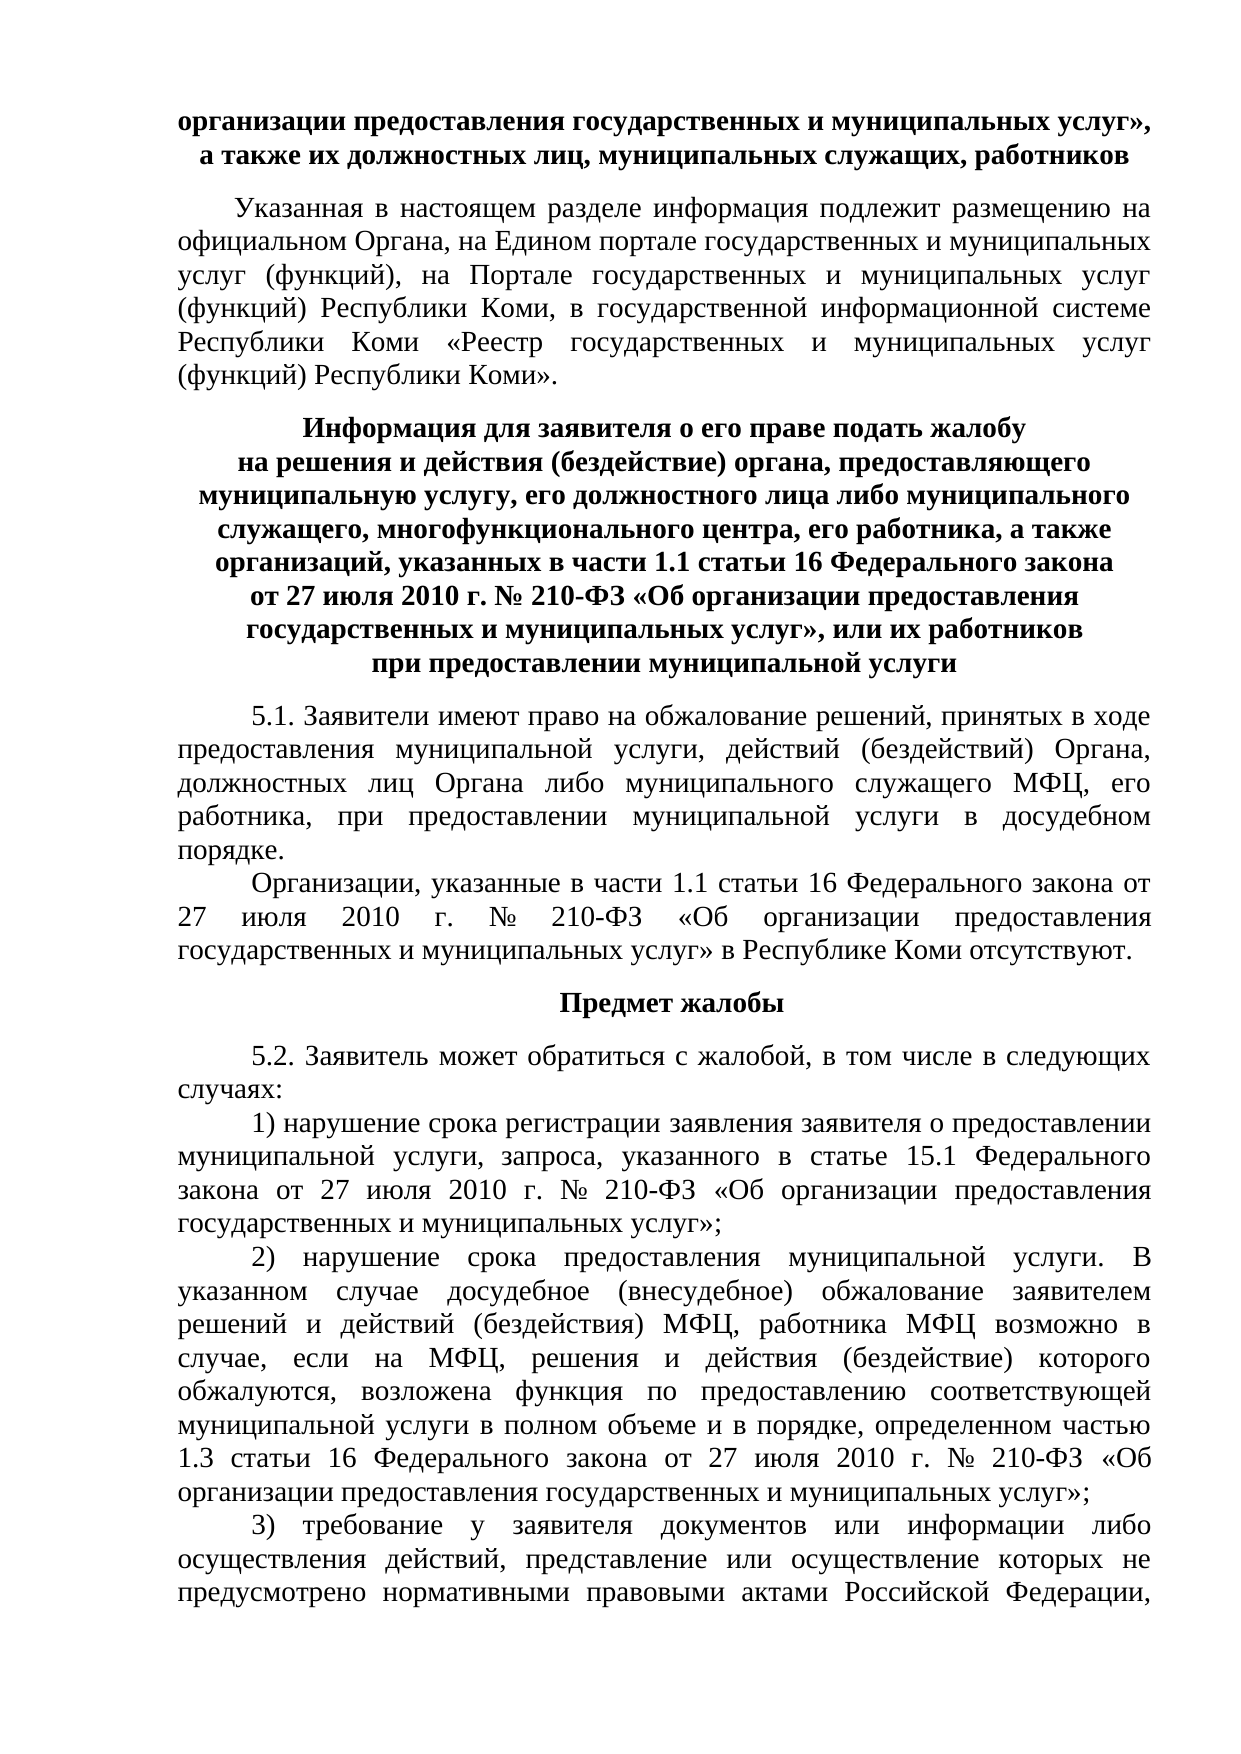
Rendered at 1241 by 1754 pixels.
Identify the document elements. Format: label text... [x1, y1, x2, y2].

text 1) нарушение срока регистрации заявления заявителя о предоставлении муниципальной услуги, запроса, указанного в статье 15.1 Федерального закона от 27 июля 2010 г. № 210-ФЗ «Об организации предоставления государственных и муниципальных услуг»; [177, 1105, 1152, 1239]
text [177, 103, 1152, 171]
text 5.2. Заявитель может обратиться с жалобой, в том числе в следующих случаях: [177, 1038, 1152, 1105]
text Информация для заявителя о его праве подать жалобу [177, 410, 1152, 444]
text Указанная в настоящем разделе информация подлежит размещению на официальном Органа, на Едином портале государственных и муниципальных услуг (функций), на Портале государственных и муниципальных услуг (функций) Республики Коми, в государственной информационной системе Республики Коми «Реестр государственных и муниципальных услуг (функций) Республики Коми». [177, 190, 1152, 391]
text 2) нарушение срока предоставления муниципальной услуги. В указанном случае досудебное (внесудебное) обжалование заявителем решений и действий (бездействия) МФЦ, работника МФЦ возможно в случае, если на МФЦ, решения и действия (бездействие) которого обжалуются, возложена функция по предоставлению соответствующей муниципальной услуги в полном объеме и в порядке, определенном частью 1.3 статьи 16 Федерального закона от 27 июля 2010 г. № 210-ФЗ «Об организации предоставления государственных и муниципальных услуг»; [177, 1239, 1152, 1507]
text на решения и действия (бездействие) органа, предоставляющего муниципальную услугу, его должностного лица либо муниципального служащего, многофункционального центра, его работника, а также организаций, указанных в части 1.1 статьи 16 Федерального закона [177, 444, 1152, 578]
text Предмет жалобы [177, 985, 1152, 1019]
text от 27 июля 2010 г. № 210-ФЗ «Об организации предоставления государственных и муниципальных услуг», или их работников [177, 578, 1152, 645]
text при предоставлении муниципальной услуги [177, 645, 1152, 678]
text 5.1. Заявители имеют право на обжалование решений, принятых в ходе предоставления муниципальной услуги, действий (бездействий) Органа, должностных лиц Органа либо муниципального служащего МФЦ, его работника, при предоставлении муниципальной услуги в досудебном порядке. [177, 698, 1152, 865]
text Организации, указанные в части 1.1 статьи 16 Федерального закона от 27 июля 2010 г. № 210-ФЗ «Об организации предоставления государственных и муниципальных услуг» в Республике Коми отсутствуют. [177, 865, 1152, 966]
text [177, 1507, 1152, 1608]
